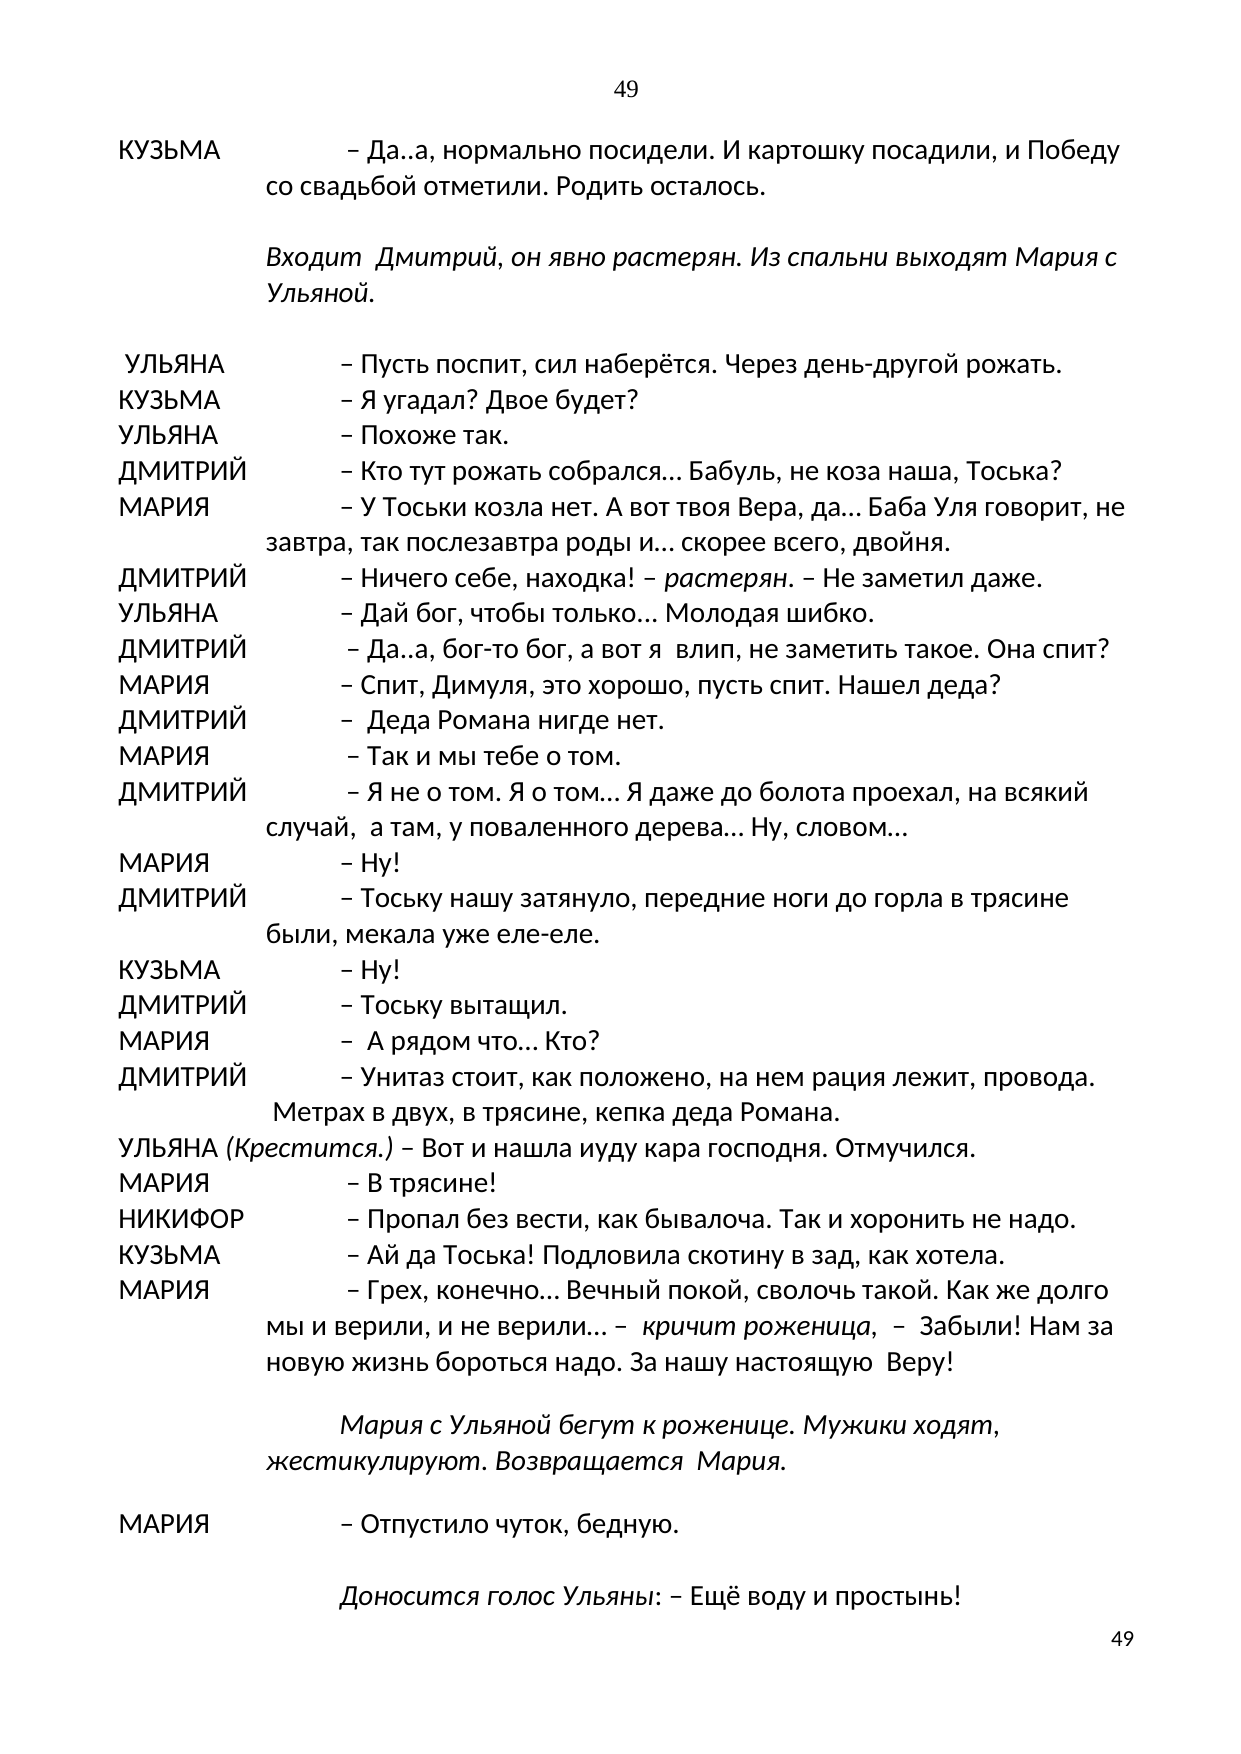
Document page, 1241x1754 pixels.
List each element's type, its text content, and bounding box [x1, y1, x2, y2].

text УЛЬЯНА – Дай бог, чтобы только... Молодая шибко. [118, 594, 1134, 630]
text МАРИЯ – Отпустило чуток, бедную. [118, 1506, 1134, 1541]
text МАРИЯ – Так и мы тебе о том. [118, 737, 1134, 773]
text КУЗЬМА – Ну! [118, 951, 1134, 986]
text МАРИЯ – Грех, конечно… Вечный покой, сволочь такой. Как же долго мы и верили, и не верили… – кричит роженица, – Забыли! Нам за новую жизнь бороться надо. За нашу настоящую Веру! [118, 1271, 1134, 1378]
text ДМИТРИЙ – Тоську нашу затянуло, передние ноги до горла в трясине были, мекала уже еле-еле. [118, 879, 1134, 951]
text МАРИЯ – В трясине! [118, 1164, 1134, 1200]
text Доносится голос Ульяны: – Ещё воду и простынь! [118, 1577, 1134, 1612]
text МАРИЯ – Спит, Димуля, это хорошо, пусть спит. Нашел деда? [118, 666, 1134, 701]
text НИКИФОР – Пропал без вести, как бывалоча. Так и хоронить не надо. [118, 1200, 1134, 1236]
text Входит Дмитрий, он явно растерян. Из спальни выходят Мария с Ульяной. [118, 238, 1134, 309]
text УЛЬЯНА (Крестится.) – Вот и нашла иуду кара господня. Отмучился. [118, 1129, 1134, 1164]
text КУЗЬМА – Я угадал? Двое будет? [118, 381, 1134, 416]
text ДМИТРИЙ – Я не о том. Я о том… Я даже до болота проехал, на всякий случай, а там, у поваленного дерева… Ну, словом… [118, 773, 1134, 844]
text УЛЬЯНА – Похоже так. [118, 416, 1134, 452]
text КУЗЬМА – Ай да Тоська! Подловила скотину в зад, как хотела. [118, 1236, 1134, 1271]
text ДМИТРИЙ – Тоську вытащил. [118, 986, 1134, 1022]
text МАРИЯ – У Тоськи козла нет. А вот твоя Вера, да… Баба Уля говорит, не завтра, так послезавтра роды и… скорее всего, двойня. [118, 488, 1134, 559]
text Мария с Ульяной бегут к роженице. Мужики ходят, жестикулируют. Возвращается Мария. [118, 1406, 1134, 1477]
text ДМИТРИЙ – Кто тут рожать собрался… Бабуль, не коза наша, Тоська? [118, 452, 1134, 488]
text КУЗЬМА – Да..а, нормально посидели. И картошку посадили, и Победу со свадьбой отметили. Родить осталось. [118, 131, 1134, 203]
text УЛЬЯНА – Пусть поспит, сил наберётся. Через день-другой рожать. [118, 345, 1134, 381]
text ДМИТРИЙ – Да..а, бог-то бог, а вот я влип, не заметить такое. Она спит? [118, 630, 1134, 666]
text МАРИЯ – Ну! [118, 844, 1134, 879]
text ДМИТРИЙ – Ничего себе, находка! – растерян. – Не заметил даже. [118, 559, 1134, 594]
text МАРИЯ – А рядом что… Кто? [118, 1022, 1134, 1058]
text ДМИТРИЙ – Унитаз стоит, как положено, на нем рация лежит, провода. Метрах в двух, в трясине, кепка деда Романа. [118, 1058, 1134, 1129]
text ДМИТРИЙ – Деда Романа нигде нет. [118, 701, 1134, 737]
